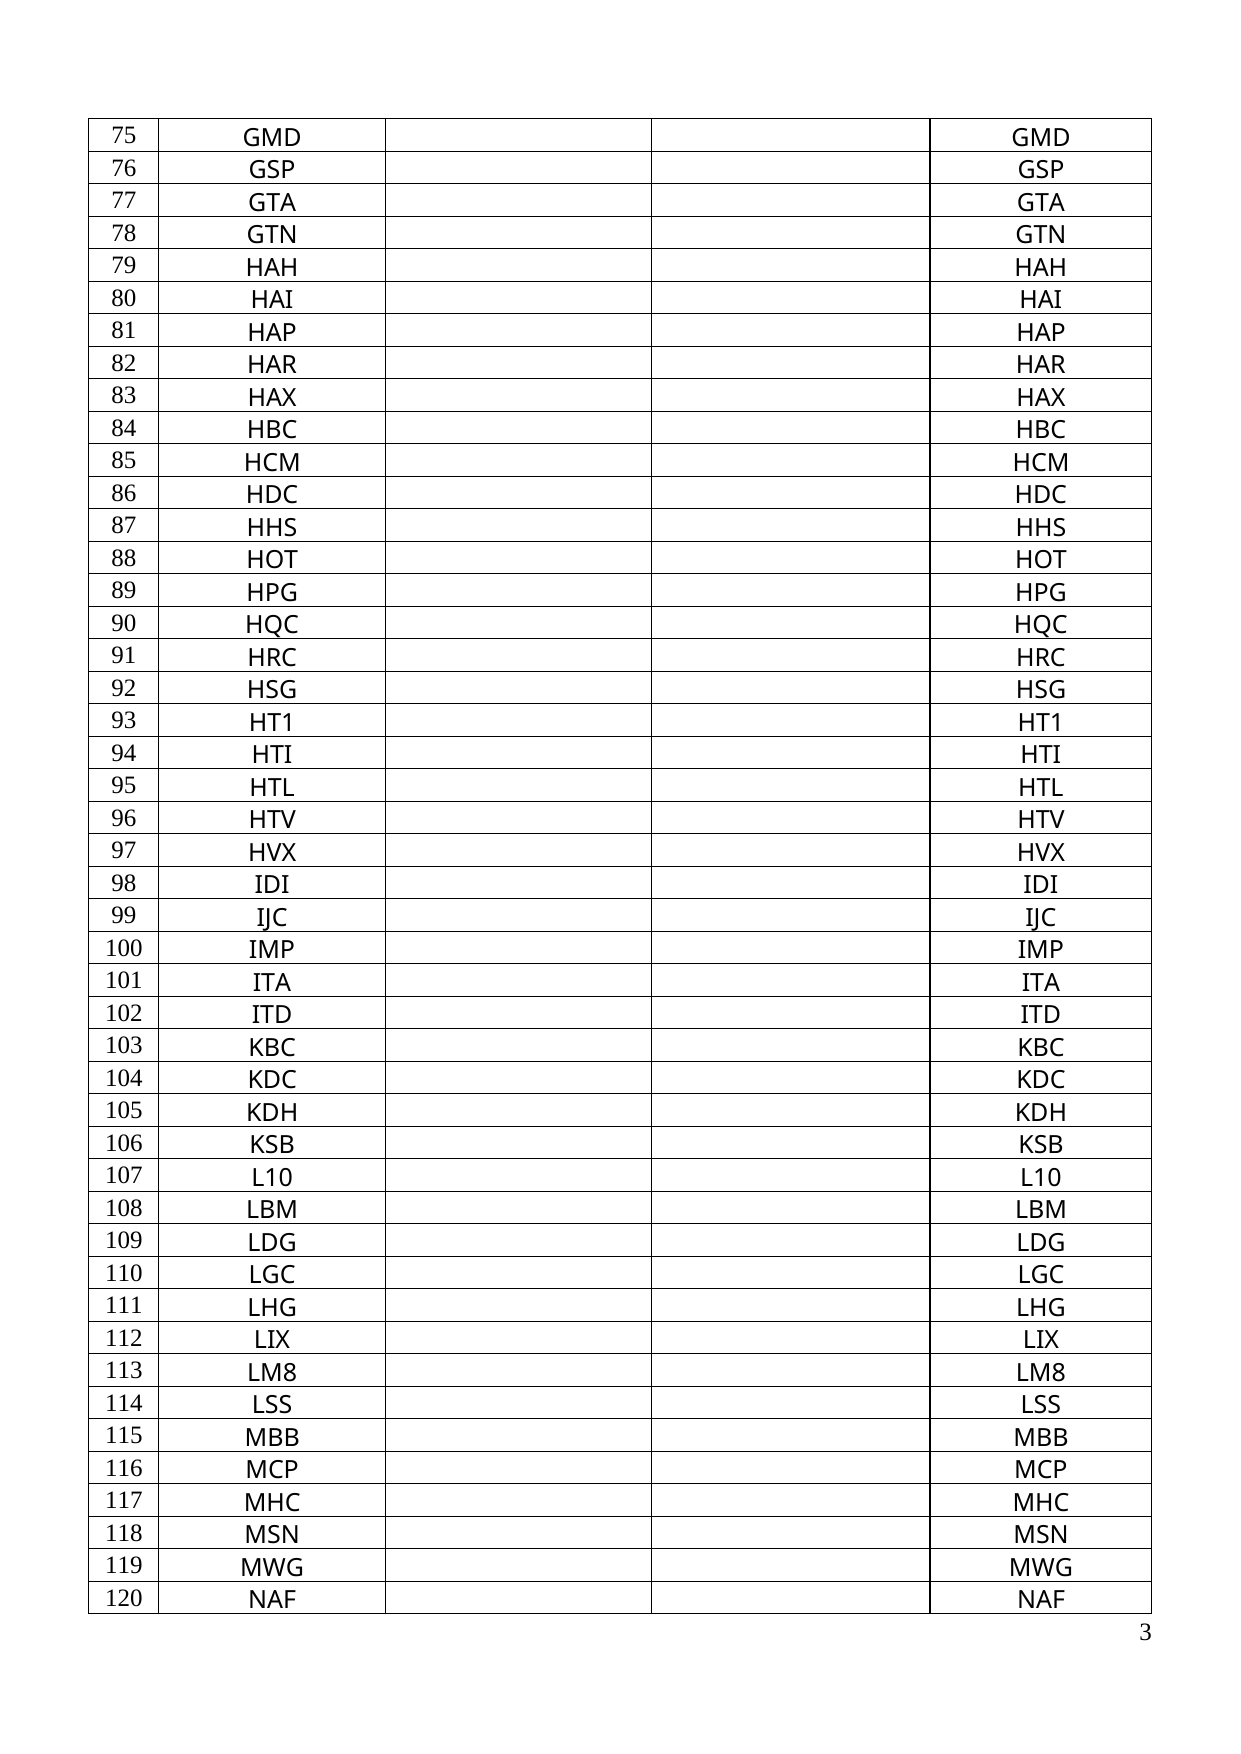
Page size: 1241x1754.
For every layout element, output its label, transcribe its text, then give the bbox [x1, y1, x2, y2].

table_cell 90 [89, 607, 158, 638]
table_cell 82 [89, 347, 158, 378]
table_cell MBB [931, 1419, 1151, 1451]
table_cell L10 [931, 1159, 1151, 1191]
table_cell [652, 249, 929, 281]
table_cell 76 [89, 152, 158, 183]
table_cell [652, 1484, 929, 1516]
table_cell [652, 347, 929, 378]
table_cell [652, 1224, 929, 1256]
table_cell HCM [159, 444, 385, 476]
table_cell [652, 119, 929, 151]
table_cell 85 [89, 444, 158, 476]
table_cell LHG [931, 1289, 1151, 1321]
table_cell [652, 509, 929, 541]
table_cell GMD [159, 119, 385, 151]
table_cell HTV [931, 802, 1151, 833]
table_cell IDI [931, 867, 1151, 898]
table_cell [652, 1419, 929, 1451]
table_cell HHS [159, 509, 385, 541]
table_cell [652, 964, 929, 996]
table_cell [652, 1159, 929, 1191]
table_cell [652, 477, 929, 508]
table_cell 114 [89, 1387, 158, 1418]
table_cell [386, 1029, 651, 1061]
table_cell [652, 1094, 929, 1126]
table_cell LSS [159, 1387, 385, 1418]
table_cell HSG [931, 672, 1151, 703]
table_cell 112 [89, 1322, 158, 1353]
table_cell 110 [89, 1257, 158, 1288]
table_cell HAR [931, 347, 1151, 378]
table_cell HDC [931, 477, 1151, 508]
table_cell [386, 1419, 651, 1451]
table_cell 117 [89, 1484, 158, 1516]
table_cell HT1 [159, 704, 385, 736]
table_cell 89 [89, 574, 158, 606]
table_cell 104 [89, 1062, 158, 1093]
table_cell 102 [89, 997, 158, 1028]
table_cell [386, 1224, 651, 1256]
table_cell LBM [931, 1192, 1151, 1223]
table_cell [386, 477, 651, 508]
table_cell [386, 249, 651, 281]
table_cell [386, 119, 651, 151]
table_cell [386, 1094, 651, 1126]
table_cell [386, 1484, 651, 1516]
table_cell MCP [931, 1452, 1151, 1483]
table_cell MBB [159, 1419, 385, 1451]
table_cell [386, 737, 651, 768]
table_cell [652, 1549, 929, 1581]
table_cell LBM [159, 1192, 385, 1223]
table_cell LGC [931, 1257, 1151, 1288]
table_cell 87 [89, 509, 158, 541]
table_cell LM8 [931, 1354, 1151, 1386]
table_cell HHS [931, 509, 1151, 541]
table_cell [652, 1029, 929, 1061]
table_cell [386, 964, 651, 996]
table_cell HAX [931, 379, 1151, 411]
table_cell [386, 1582, 651, 1613]
table_cell 83 [89, 379, 158, 411]
table_cell MSN [931, 1517, 1151, 1548]
table_cell 94 [89, 737, 158, 768]
table_cell [386, 347, 651, 378]
table_cell [652, 704, 929, 736]
table_cell [652, 379, 929, 411]
table_cell LIX [931, 1322, 1151, 1353]
table_cell 80 [89, 282, 158, 313]
table_cell [652, 574, 929, 606]
table_cell 91 [89, 639, 158, 671]
table_cell MWG [931, 1549, 1151, 1581]
table_cell 99 [89, 899, 158, 931]
table_cell [652, 802, 929, 833]
table_cell LGC [159, 1257, 385, 1288]
table_cell LSS [931, 1387, 1151, 1418]
table_cell [386, 639, 651, 671]
table_cell [652, 1062, 929, 1093]
table_cell [386, 314, 651, 346]
table_cell [386, 412, 651, 443]
table_cell HSG [159, 672, 385, 703]
table_cell MHC [931, 1484, 1151, 1516]
table_cell LDG [159, 1224, 385, 1256]
table_cell HPG [159, 574, 385, 606]
table_cell KSB [159, 1127, 385, 1158]
table_cell [652, 1387, 929, 1418]
table_cell 92 [89, 672, 158, 703]
table_cell [652, 1289, 929, 1321]
table_cell [652, 737, 929, 768]
table_cell HTL [159, 769, 385, 801]
table_cell 84 [89, 412, 158, 443]
table_cell [386, 1192, 651, 1223]
table_cell KDC [159, 1062, 385, 1093]
table_cell 101 [89, 964, 158, 996]
table_cell 109 [89, 1224, 158, 1256]
table_cell HAI [159, 282, 385, 313]
table_cell LDG [931, 1224, 1151, 1256]
table_cell [652, 639, 929, 671]
table_cell 118 [89, 1517, 158, 1548]
table_cell HVX [159, 834, 385, 866]
table_cell 95 [89, 769, 158, 801]
table_cell 81 [89, 314, 158, 346]
table_cell HTI [159, 737, 385, 768]
table_cell [386, 1517, 651, 1548]
table_cell 88 [89, 542, 158, 573]
table_cell HAH [159, 249, 385, 281]
table_cell [652, 867, 929, 898]
table_cell GTN [931, 217, 1151, 248]
table_cell [652, 1127, 929, 1158]
table_cell [386, 867, 651, 898]
table_cell [386, 509, 651, 541]
table_cell [386, 834, 651, 866]
table_cell [386, 802, 651, 833]
table_cell [386, 1257, 651, 1288]
table_cell [386, 607, 651, 638]
table_cell L10 [159, 1159, 385, 1191]
table_cell 78 [89, 217, 158, 248]
table_cell KDC [931, 1062, 1151, 1093]
table_cell [386, 672, 651, 703]
table_cell HQC [931, 607, 1151, 638]
table_cell KBC [931, 1029, 1151, 1061]
table_cell HOT [931, 542, 1151, 573]
table_cell 86 [89, 477, 158, 508]
table_cell [652, 444, 929, 476]
table_cell HQC [159, 607, 385, 638]
table_cell HOT [159, 542, 385, 573]
table_cell [386, 152, 651, 183]
table_cell HAX [159, 379, 385, 411]
table_cell [652, 834, 929, 866]
table_cell IMP [159, 932, 385, 963]
table_cell [386, 1549, 651, 1581]
table_cell [386, 1127, 651, 1158]
table_cell [386, 217, 651, 248]
table_cell [386, 932, 651, 963]
table_cell 100 [89, 932, 158, 963]
table_cell ITA [931, 964, 1151, 996]
table_cell [386, 282, 651, 313]
table_cell [386, 769, 651, 801]
table_cell MCP [159, 1452, 385, 1483]
table_cell [652, 412, 929, 443]
table_cell KSB [931, 1127, 1151, 1158]
table_cell 93 [89, 704, 158, 736]
table_cell 103 [89, 1029, 158, 1061]
table_cell 113 [89, 1354, 158, 1386]
table_cell [652, 1354, 929, 1386]
table_cell HTV [159, 802, 385, 833]
table_cell HAP [931, 314, 1151, 346]
table_cell [652, 1582, 929, 1613]
table_cell IMP [931, 932, 1151, 963]
table_cell [652, 1517, 929, 1548]
table_cell GTA [159, 184, 385, 216]
table_cell HRC [159, 639, 385, 671]
table_cell MWG [159, 1549, 385, 1581]
table_cell [652, 672, 929, 703]
table_cell GTN [159, 217, 385, 248]
table_cell 75 [89, 119, 158, 151]
table_cell GSP [931, 152, 1151, 183]
table_cell ITD [931, 997, 1151, 1028]
table_cell HAP [159, 314, 385, 346]
table_cell [652, 1322, 929, 1353]
table_cell [652, 282, 929, 313]
table_cell 120 [89, 1582, 158, 1613]
table_cell NAF [159, 1582, 385, 1613]
table_cell 98 [89, 867, 158, 898]
table_cell 79 [89, 249, 158, 281]
table_cell [386, 1452, 651, 1483]
table_cell 119 [89, 1549, 158, 1581]
table_cell [386, 1354, 651, 1386]
table_cell HBC [159, 412, 385, 443]
table_cell [652, 899, 929, 931]
table_cell HPG [931, 574, 1151, 606]
table_cell HVX [931, 834, 1151, 866]
table_cell HTL [931, 769, 1151, 801]
table_cell [386, 997, 651, 1028]
table_cell 116 [89, 1452, 158, 1483]
table_cell [386, 1387, 651, 1418]
table_cell 108 [89, 1192, 158, 1223]
table_cell [386, 542, 651, 573]
table_cell [652, 769, 929, 801]
table_cell GSP [159, 152, 385, 183]
table_cell [652, 217, 929, 248]
table_cell HRC [931, 639, 1151, 671]
table_cell 77 [89, 184, 158, 216]
table_cell [652, 184, 929, 216]
table_cell LIX [159, 1322, 385, 1353]
table_cell GMD [931, 119, 1151, 151]
table_cell HDC [159, 477, 385, 508]
table_cell IJC [159, 899, 385, 931]
table_cell LM8 [159, 1354, 385, 1386]
table_cell HBC [931, 412, 1151, 443]
table_cell HT1 [931, 704, 1151, 736]
table_cell HCM [931, 444, 1151, 476]
table_cell [386, 1159, 651, 1191]
table_cell [652, 997, 929, 1028]
table_cell [652, 1257, 929, 1288]
table_cell [652, 152, 929, 183]
table_cell GTA [931, 184, 1151, 216]
table_cell 105 [89, 1094, 158, 1126]
table_cell KDH [931, 1094, 1151, 1126]
table_cell MHC [159, 1484, 385, 1516]
table_cell [652, 542, 929, 573]
table_cell [652, 1452, 929, 1483]
table_cell MSN [159, 1517, 385, 1548]
table_cell [386, 379, 651, 411]
table_cell [652, 314, 929, 346]
table_cell 97 [89, 834, 158, 866]
table_cell IJC [931, 899, 1151, 931]
table_cell LHG [159, 1289, 385, 1321]
table_cell 107 [89, 1159, 158, 1191]
table_cell [386, 899, 651, 931]
table_cell HAI [931, 282, 1151, 313]
table_cell IDI [159, 867, 385, 898]
table_cell [386, 444, 651, 476]
table_cell 111 [89, 1289, 158, 1321]
table_cell HAR [159, 347, 385, 378]
table_cell [652, 1192, 929, 1223]
table_cell HTI [931, 737, 1151, 768]
table_cell [386, 1062, 651, 1093]
table_cell 115 [89, 1419, 158, 1451]
table_cell [386, 184, 651, 216]
table_cell [386, 574, 651, 606]
table_cell [652, 607, 929, 638]
table_cell KDH [159, 1094, 385, 1126]
table_cell HAH [931, 249, 1151, 281]
table_cell [386, 704, 651, 736]
table_cell KBC [159, 1029, 385, 1061]
table_cell [386, 1289, 651, 1321]
table_cell ITA [159, 964, 385, 996]
table_cell [386, 1322, 651, 1353]
table_cell NAF [931, 1582, 1151, 1613]
table_cell 106 [89, 1127, 158, 1158]
table_cell 96 [89, 802, 158, 833]
table_cell ITD [159, 997, 385, 1028]
table_cell [652, 932, 929, 963]
